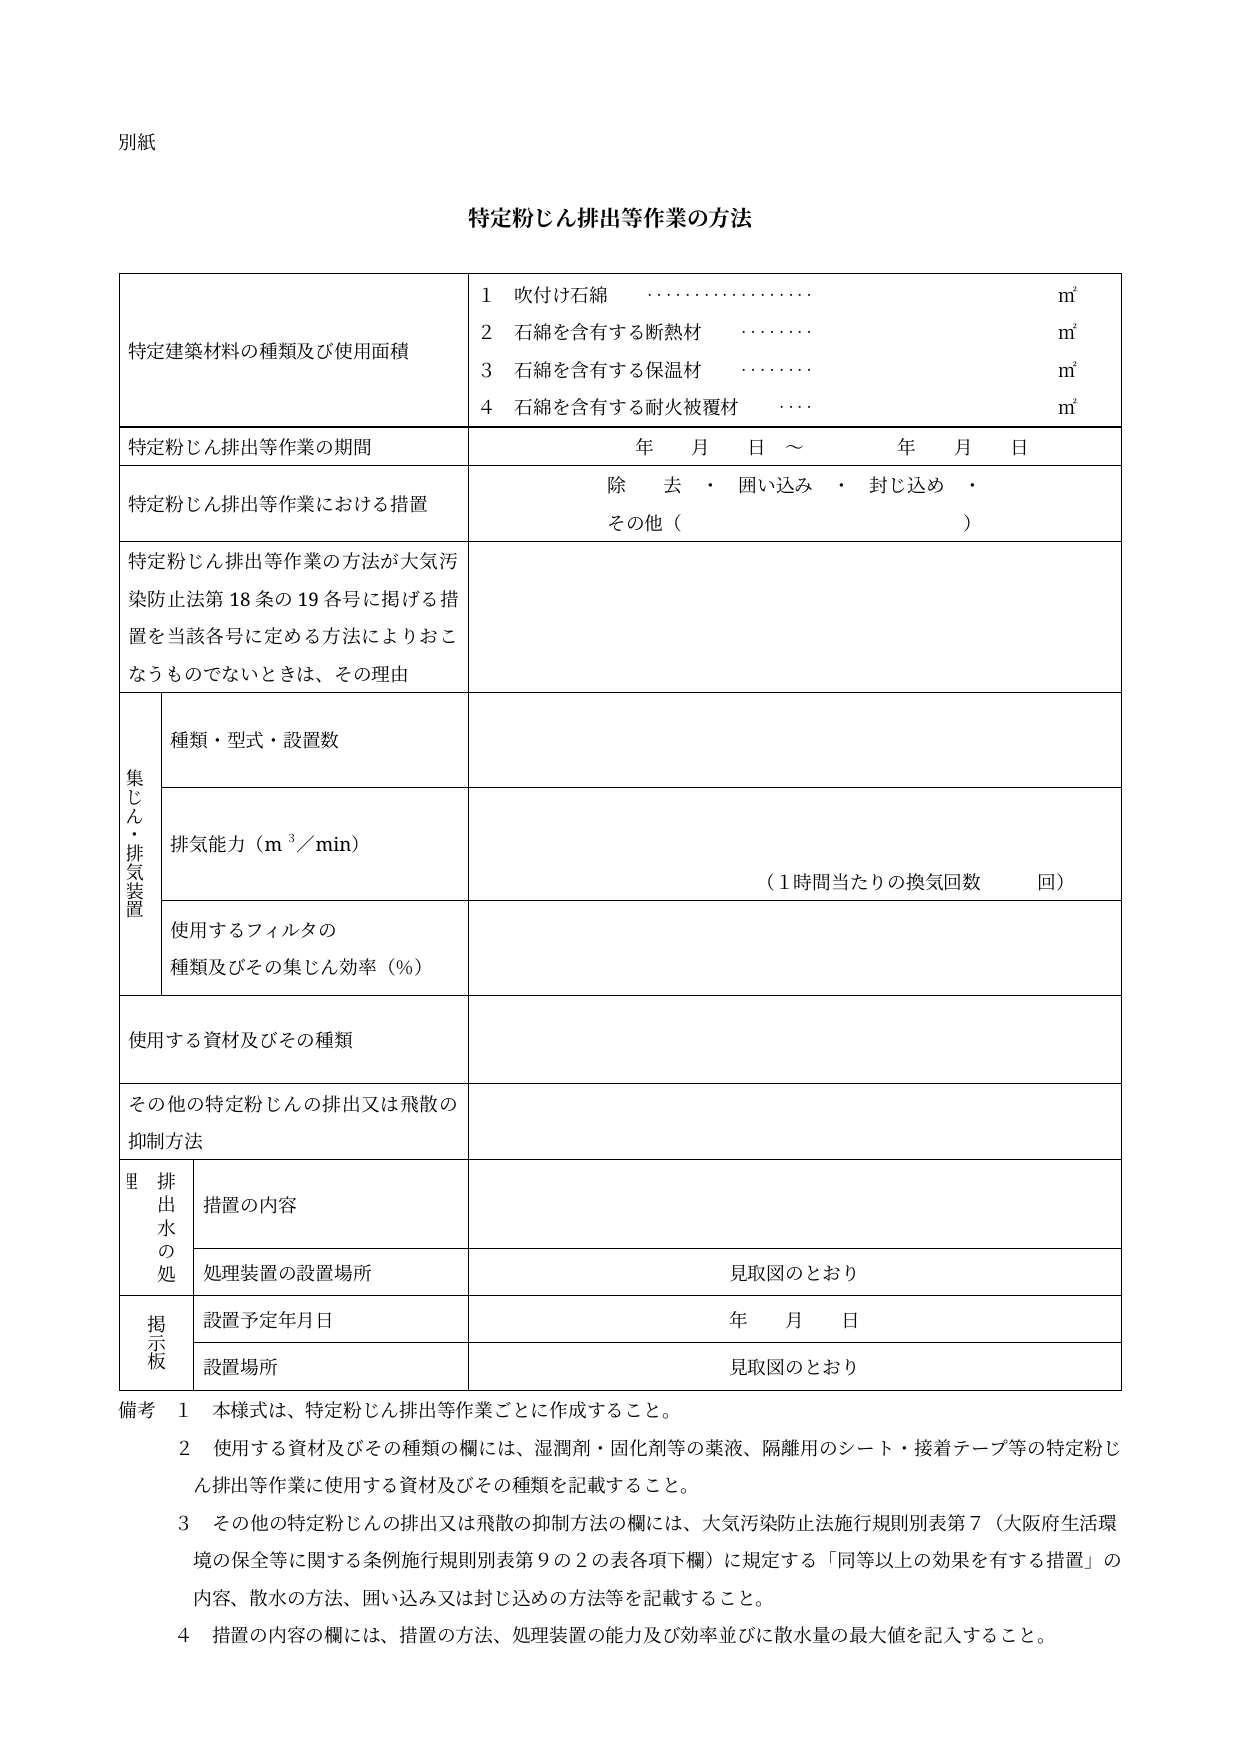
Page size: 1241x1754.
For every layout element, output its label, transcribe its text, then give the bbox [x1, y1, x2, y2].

table_cell [469, 1160, 1121, 1248]
table_cell 年 月 日 [469, 1296, 1121, 1342]
text ３ その他の特定粉じんの排出又は飛散の抑制方法の欄には、大気汚染防止法施行規則別表第７（大阪府生活環境の保全等に関する条例施行規則別表第９の２の表各項下欄）に規定する「同等以上の効果を有する措置」の内容、散水の方法、囲い込み又は封じ込めの方法等を記載すること。 [118, 1503, 1122, 1616]
text 特定粉じん排出等作業の方法 [468, 198, 1122, 235]
table_cell 種類・型式・設置数 [162, 693, 468, 787]
table_cell 集じん・排気装置 [120, 693, 161, 994]
table_cell 特定粉じん排出等作業における措置 [120, 466, 468, 541]
table_cell 排出水の処理 [120, 1160, 193, 1295]
table_cell [469, 996, 1121, 1083]
table_header 特定建築材料の種類及び使用面積 [120, 274, 468, 426]
table_cell [469, 1084, 1121, 1159]
text ４ 措置の内容の欄には、措置の方法、処理装置の能力及び効率並びに散水量の最大値を記入すること。 [118, 1616, 1122, 1653]
table_cell [469, 542, 1121, 692]
table_cell [469, 901, 1121, 994]
table_cell 見取図のとおり [469, 1343, 1121, 1389]
table_cell 特定粉じん排出等作業の期間 [120, 428, 468, 465]
table_cell 特定粉じん排出等作業の方法が大気汚染防止法第18条の19各号に掲げる措置を当該各号に定める方法によりおこなうものでないときは、その理由 [120, 542, 468, 692]
text 備考 １ 本様式は、特定粉じん排出等作業ごとに作成すること。 [118, 1391, 1122, 1428]
table_cell 見取図のとおり [469, 1249, 1121, 1295]
table_cell [469, 693, 1121, 787]
text ２ 使用する資材及びその種類の欄には、湿潤剤・固化剤等の薬液、隔離用のシート・接着テープ等の特定粉じん排出等作業に使用する資材及びその種類を記載すること。 [118, 1428, 1122, 1503]
table_cell 除 去 ・ 囲い込み ・ 封じ込め ・ その他（ ） [469, 466, 1121, 541]
table_cell 処理装置の設置場所 [194, 1249, 468, 1295]
table_cell （１時間当たりの換気回数 回） [469, 788, 1121, 900]
table_cell その他の特定粉じんの排出又は飛散の抑制方法 [120, 1084, 468, 1159]
table_cell 設置予定年月日 [194, 1296, 468, 1342]
table_header １ 吹付け石綿 ‥‥‥‥‥‥‥‥‥ ㎡ ２ 石綿を含有する断熱材 ‥‥‥‥ ㎡ ３ 石綿を含有する保温材 ‥‥‥‥ ㎡ ４ 石綿を含有する耐火被覆材 ‥‥ ㎡ [469, 274, 1121, 426]
table_cell 年 月 日 ～ 年 月 日 [469, 428, 1121, 465]
table_cell 措置の内容 [194, 1160, 468, 1248]
table_cell 掲示板 [120, 1296, 193, 1389]
table_cell 設置場所 [194, 1343, 468, 1389]
table_cell 使用する資材及びその種類 [120, 996, 468, 1083]
text 別紙 [118, 123, 1122, 160]
table_cell 使用するフィルタの 種類及びその集じん効率（％） [162, 901, 468, 994]
table_cell 排気能力（m３／min） [162, 788, 468, 900]
